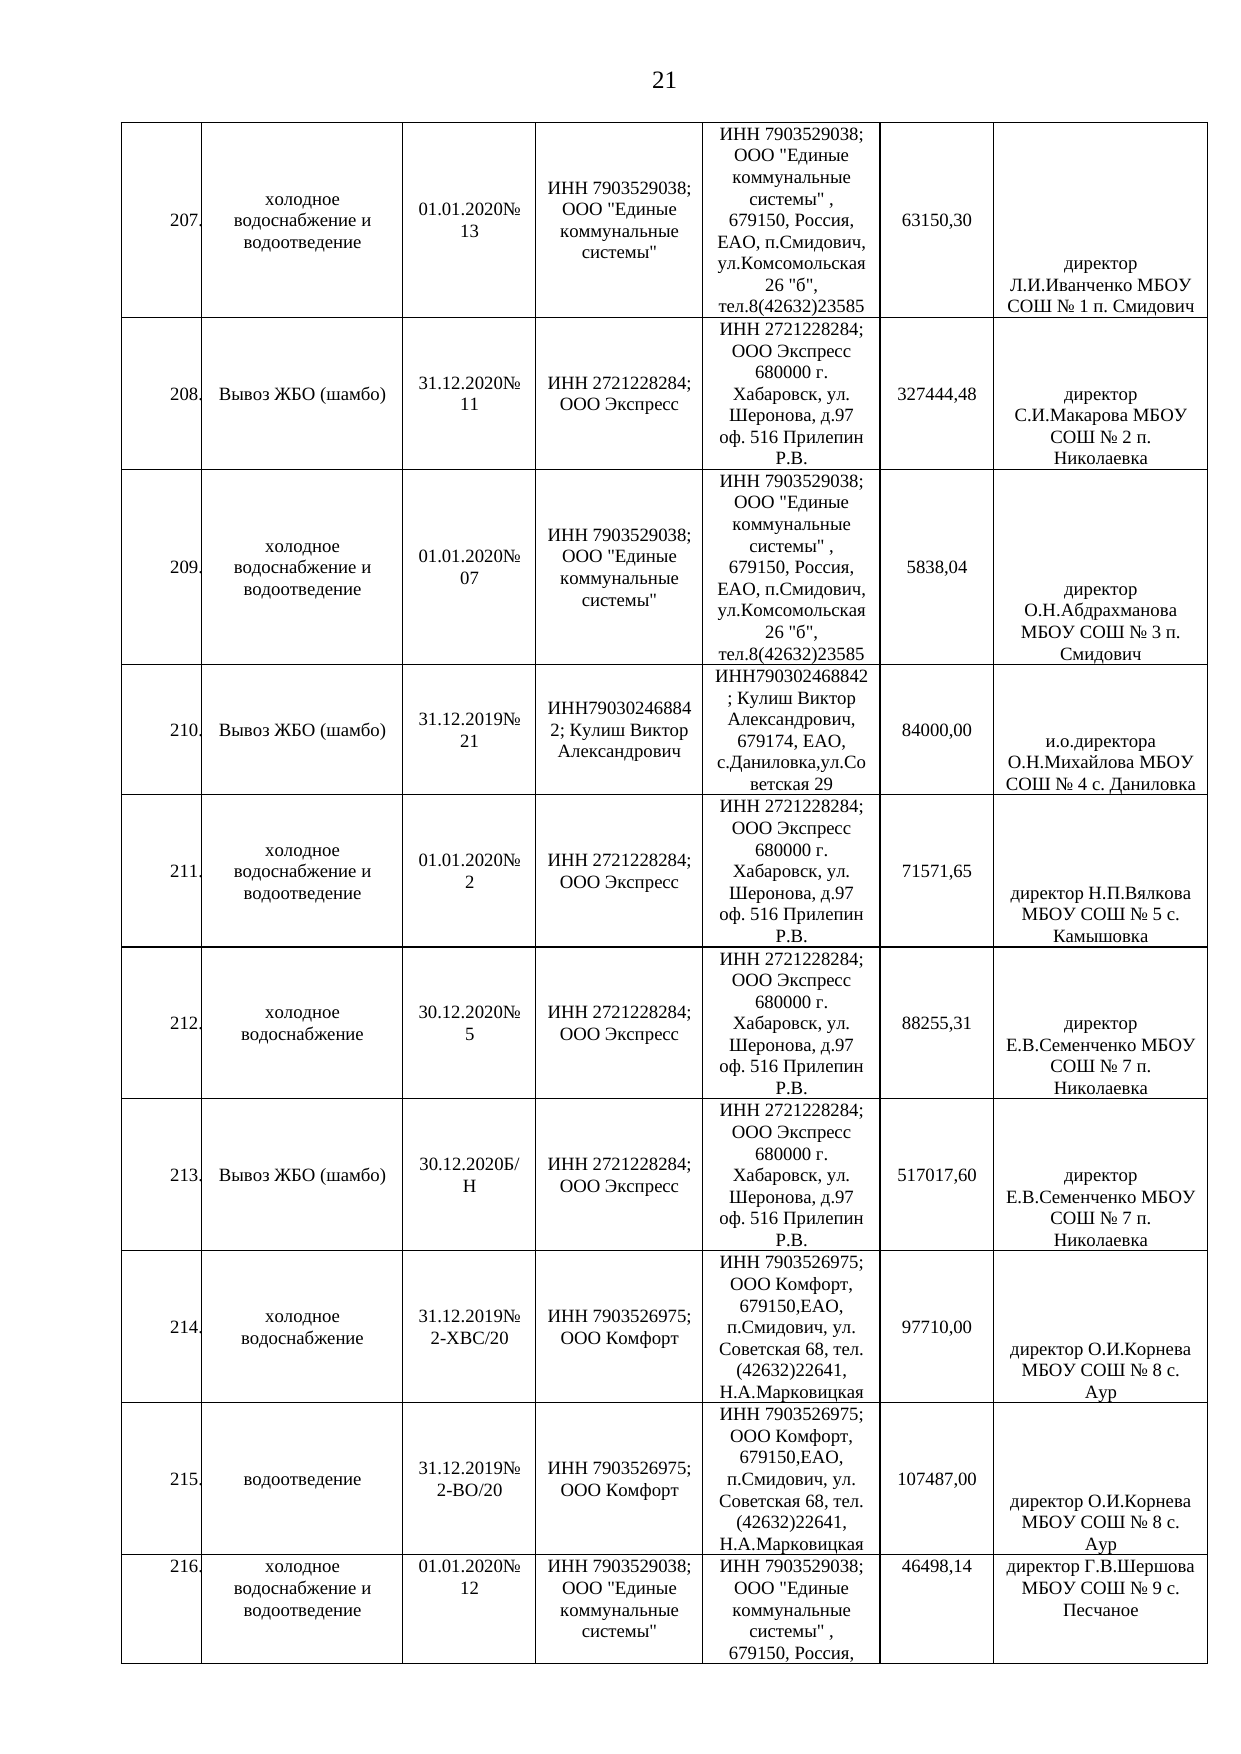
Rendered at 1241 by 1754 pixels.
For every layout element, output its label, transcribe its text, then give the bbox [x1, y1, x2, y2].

table_cell ИНН 2721228284; ООО Экспресс 680000 г. Хабаровск, ул. Шеронова, д.97 оф. 516 Прилепин Р.В. [703, 1099, 879, 1250]
table_cell 01.01.2020№07 [403, 470, 535, 664]
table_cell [536, 1555, 702, 1663]
table_cell ИНН790302468842; Кулиш Виктор Александрович [536, 665, 702, 794]
table_cell ИНН 2721228284; ООО Экспресс 680000 г. Хабаровск, ул. Шеронова, д.97 оф. 516 Прилепин Р.В. [703, 318, 879, 469]
table_cell директор О.Н.Абдрахманова МБОУ СОШ № 3 п. Смидович [994, 470, 1207, 664]
table_cell [122, 665, 201, 794]
table_cell холодное водоснабжение и водоотведение [202, 470, 402, 664]
table_cell [122, 1099, 201, 1250]
table_cell ИНН 2721228284; ООО Экспресс 680000 г. Хабаровск, ул. Шеронова, д.97 оф. 516 Прилепин Р.В. [703, 948, 879, 1098]
table_cell ИНН 2721228284; ООО Экспресс [536, 948, 702, 1098]
table_cell 327444,48 [881, 318, 993, 469]
table_cell [122, 1251, 201, 1402]
table_cell 107487,00 [881, 1403, 993, 1554]
table_cell ИНН 7903529038; ООО "Единые коммунальные системы" , 679150, Россия, ЕАО, п.Смидович, ул.Комсомольская 26 "б", тел.8(42632)23585 [703, 470, 879, 664]
table_cell 46498,14 [881, 1555, 993, 1663]
table_cell холодное водоснабжение и водоотведение [202, 123, 402, 317]
table_cell 30.12.2020Б/Н [403, 1099, 535, 1250]
table_cell [122, 470, 201, 664]
table_cell [122, 948, 201, 1098]
table_cell 01.01.2020№12 [403, 1555, 535, 1663]
table_cell водоотведение [202, 1403, 402, 1554]
table_cell ИНН 7903529038; ООО "Единые коммунальные системы" [536, 470, 702, 664]
table_cell ИНН 7903526975; ООО Комфорт, 679150,ЕАО, п.Смидович, ул. Советская 68, тел. (42632)22641, Н.А.Марковицкая [703, 1251, 879, 1402]
table_cell и.о.директора О.Н.Михайлова МБОУ СОШ № 4 с. Даниловка [994, 665, 1207, 794]
table_cell 71571,65 [881, 795, 993, 946]
table_cell 31.12.2019№2-ВО/20 [403, 1403, 535, 1554]
table_cell ИНН 2721228284; ООО Экспресс [536, 318, 702, 469]
table_cell директор Е.В.Семенченко МБОУ СОШ № 7 п. Николаевка [994, 1099, 1207, 1250]
table_cell ИНН790302468842; Кулиш Виктор Александрович, 679174, ЕАО, с.Даниловка,ул.Советская 29 [703, 665, 879, 794]
table_cell 01.01.2020№13 [403, 123, 535, 317]
table_cell 31.12.2019№21 [403, 665, 535, 794]
table_cell директор О.И.Корнева МБОУ СОШ № 8 с. Аур [994, 1251, 1207, 1402]
table_cell 84000,00 [881, 665, 993, 794]
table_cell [994, 1555, 1207, 1663]
table_cell ИНН 7903529038; ООО "Единые коммунальные системы" [536, 123, 702, 317]
table_cell Вывоз ЖБО (шамбо) [202, 1099, 402, 1250]
table_cell директор Н.П.Вялкова МБОУ СОШ № 5 с. Камышовка [994, 795, 1207, 946]
table_cell холодное водоснабжение и водоотведение [202, 795, 402, 946]
table_cell холодное водоснабжение [202, 1251, 402, 1402]
table_cell 517017,60 [881, 1099, 993, 1250]
table_cell 30.12.2020№5 [403, 948, 535, 1098]
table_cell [703, 1555, 879, 1663]
table_cell холодное водоснабжение [202, 948, 402, 1098]
table_cell [122, 795, 201, 946]
table_cell 5838,04 [881, 470, 993, 664]
table_cell 97710,00 [881, 1251, 993, 1402]
table_cell 31.12.2020№11 [403, 318, 535, 469]
table_cell 88255,31 [881, 948, 993, 1098]
table_cell ИНН 7903526975; ООО Комфорт [536, 1403, 702, 1554]
table_cell ИНН 7903526975; ООО Комфорт, 679150,ЕАО, п.Смидович, ул. Советская 68, тел. (42632)22641, Н.А.Марковицкая [703, 1403, 879, 1554]
table_cell ИНН 2721228284; ООО Экспресс 680000 г. Хабаровск, ул. Шеронова, д.97 оф. 516 Прилепин Р.В. [703, 795, 879, 946]
table_cell 31.12.2019№2-ХВС/20 [403, 1251, 535, 1402]
table_cell директор О.И.Корнева МБОУ СОШ № 8 с. Аур [994, 1403, 1207, 1554]
table_cell [122, 1403, 201, 1554]
table_cell [122, 123, 201, 317]
table_cell 01.01.2020№2 [403, 795, 535, 946]
table_cell Вывоз ЖБО (шамбо) [202, 665, 402, 794]
table_cell ИНН 7903529038; ООО "Единые коммунальные системы" , 679150, Россия, ЕАО, п.Смидович, ул.Комсомольская 26 "б", тел.8(42632)23585 [703, 123, 879, 317]
table_cell ИНН 7903526975; ООО Комфорт [536, 1251, 702, 1402]
table_cell [122, 318, 201, 469]
table_cell ИНН 2721228284; ООО Экспресс [536, 1099, 702, 1250]
table_cell директор С.И.Макарова МБОУ СОШ № 2 п. Николаевка [994, 318, 1207, 469]
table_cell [202, 1555, 402, 1663]
table_cell директор Л.И.Иванченко МБОУ СОШ № 1 п. Смидович [994, 123, 1207, 317]
table_cell 63150,30 [881, 123, 993, 317]
table_cell [122, 1555, 201, 1663]
table_cell директор Е.В.Семенченко МБОУ СОШ № 7 п. Николаевка [994, 948, 1207, 1098]
table_cell ИНН 2721228284; ООО Экспресс [536, 795, 702, 946]
table_cell Вывоз ЖБО (шамбо) [202, 318, 402, 469]
